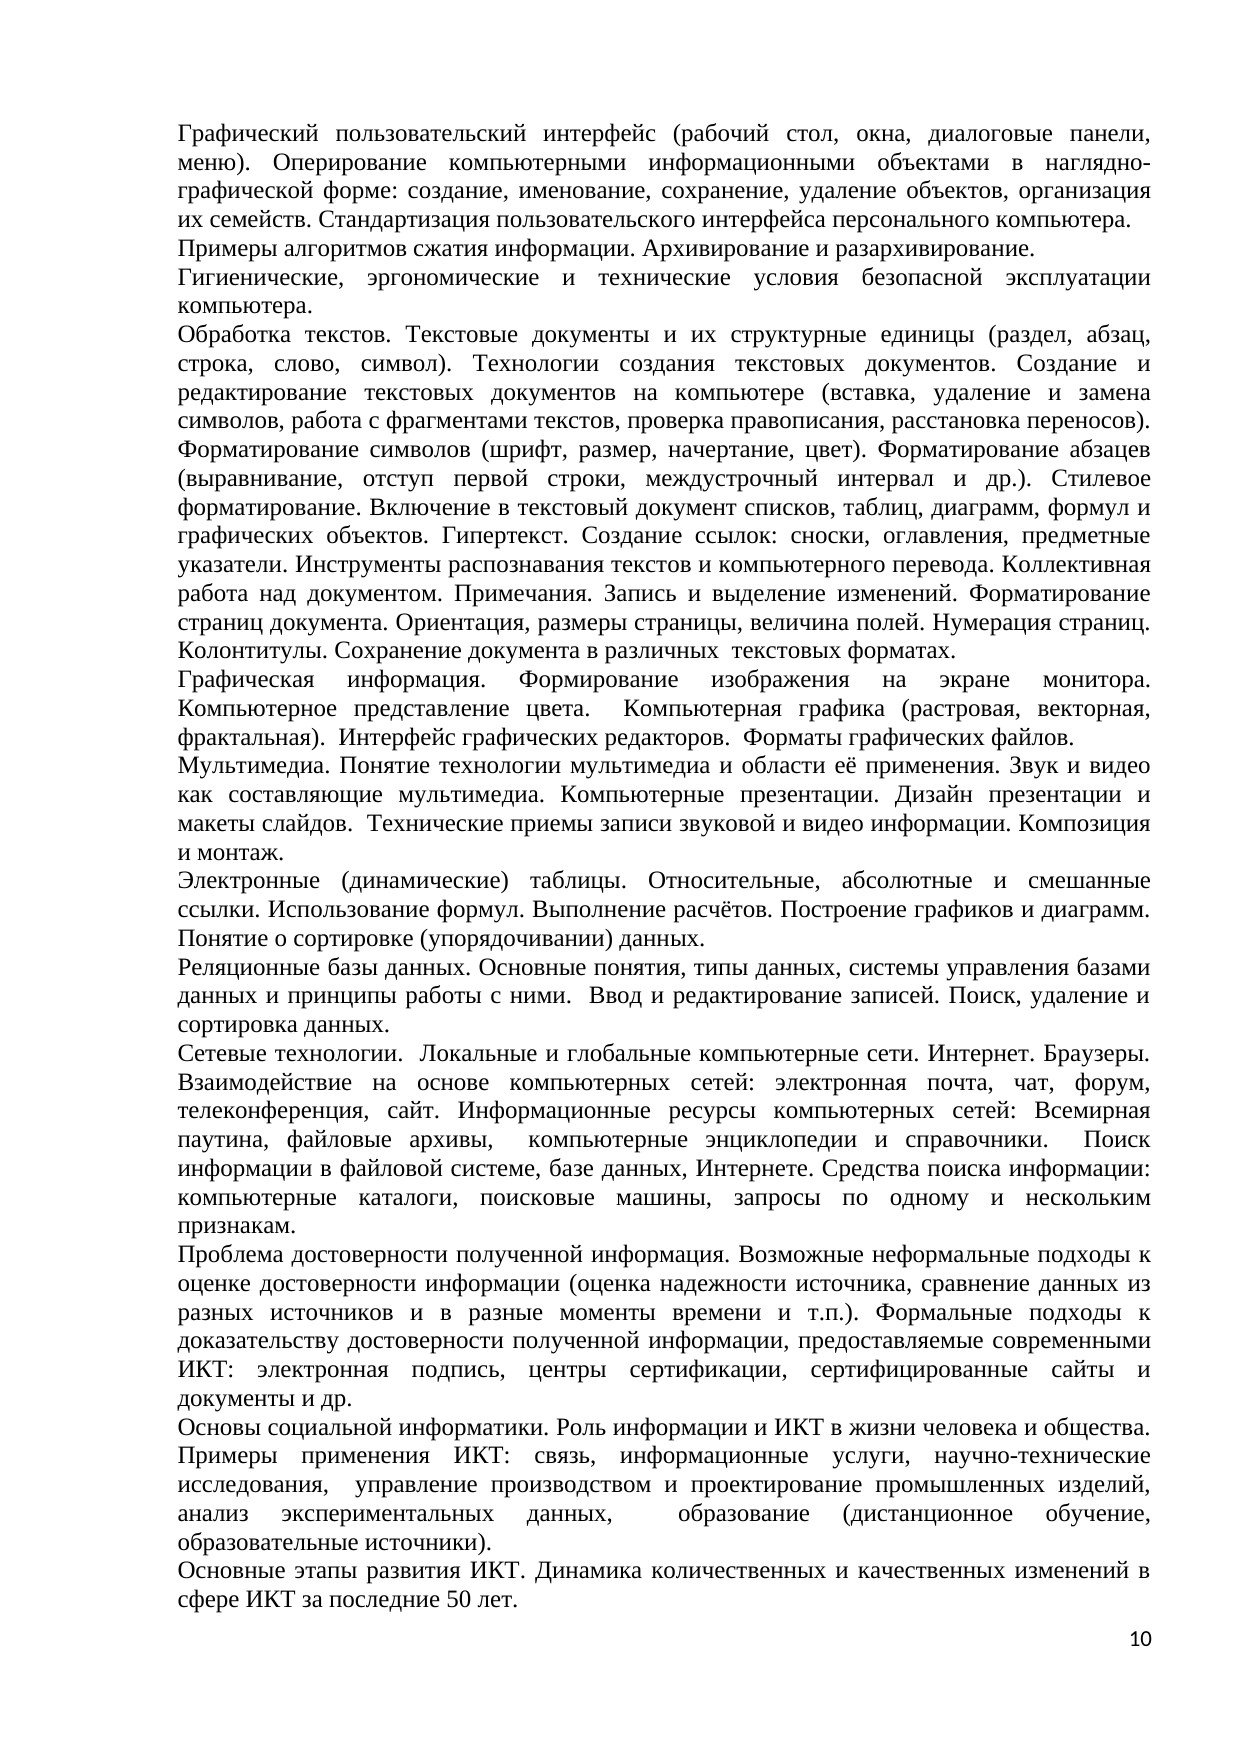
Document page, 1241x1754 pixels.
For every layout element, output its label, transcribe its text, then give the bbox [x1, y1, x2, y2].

text Гигиенические, эргономические и технические условия безопасной эксплуатации компьютера. [177, 262, 1152, 319]
text Основные этапы развития ИКТ. Динамика количественных и качественных изменений в сфере ИКТ за последние 50 лет. [177, 1556, 1152, 1613]
text Основы социальной информатики. Роль информации и ИКТ в жизни человека и общества. Примеры применения ИКТ: связь, информационные услуги, научно-технические исследования, управление производством и проектирование промышленных изделий, анализ экспериментальных данных, образование (дистанционное обучение, образовательные источники). [177, 1412, 1152, 1556]
text Графическая информация. Формирование изображения на экране монитора. Компьютерное представление цвета. Компьютерная графика (растровая, векторная, фрактальная). Интерфейс графических редакторов. Форматы графических файлов. [177, 664, 1152, 751]
text Проблема достоверности полученной информация. Возможные неформальные подходы к оценке достоверности информации (оценка надежности источника, сравнение данных из разных источников и в разные моменты времени и т.п.). Формальные подходы к доказательству достоверности полученной информации, предоставляемые современными ИКТ: электронная подпись, центры сертификации, сертифицированные сайты и документы и др. [177, 1239, 1152, 1412]
text Реляционные базы данных. Основные понятия, типы данных, системы управления базами данных и принципы работы с ними. Ввод и редактирование записей. Поиск, удаление и сортировка данных. [177, 952, 1152, 1038]
text Графический пользовательский интерфейс (рабочий стол, окна, диалоговые панели, меню). Оперирование компьютерными информационными объектами в наглядно-графической форме: создание, именование, сохранение, удаление объектов, организация их семейств. Стандартизация пользовательского интерфейса персонального компьютера. [177, 118, 1152, 233]
text Электронные (динамические) таблицы. Относительные, абсолютные и смешанные ссылки. Использование формул. Выполнение расчётов. Построение графиков и диаграмм. Понятие о сортировке (упорядочивании) данных. [177, 866, 1152, 952]
text Обработка текстов. Текстовые документы и их структурные единицы (раздел, абзац, строка, слово, символ). Технологии создания текстовых документов. Создание и редактирование текстовых документов на компьютере (вставка, удаление и замена символов, работа с фрагментами текстов, проверка правописания, расстановка переносов). Форматирование символов (шрифт, размер, начертание, цвет). Форматирование абзацев (выравнивание, отступ первой строки, междустрочный интервал и др.). Стилевое форматирование. Включение в текстовый документ списков, таблиц, диаграмм, формул и графических объектов. Гипертекст. Создание ссылок: сноски, оглавления, предметные указатели. Инструменты распознавания текстов и компьютерного перевода. Коллективная работа над документом. Примечания. Запись и выделение изменений. Форматирование страниц документа. Ориентация, размеры страницы, величина полей. Нумерация страниц. Колонтитулы. Сохранение документа в различных текстовых форматах. [177, 319, 1152, 664]
text Мультимедиа. Понятие технологии мультимедиа и области её применения. Звук и видео как составляющие мультимедиа. Компьютерные презентации. Дизайн презентации и макеты слайдов. Технические приемы записи звуковой и видео информации. Композиция и монтаж. [177, 751, 1152, 866]
text Сетевые технологии. Локальные и глобальные компьютерные сети. Интернет. Браузеры. Взаимодействие на основе компьютерных сетей: электронная почта, чат, форум, телеконференция, сайт. Информационные ресурсы компьютерных сетей: Всемирная паутина, файловые архивы, компьютерные энциклопедии и справочники. Поиск информации в файловой системе, базе данных, Интернете. Средства поиска информации: компьютерные каталоги, поисковые машины, запросы по одному и нескольким признакам. [177, 1038, 1152, 1239]
text Примеры алгоритмов сжатия информации. Архивирование и разархивирование. [177, 233, 1152, 262]
